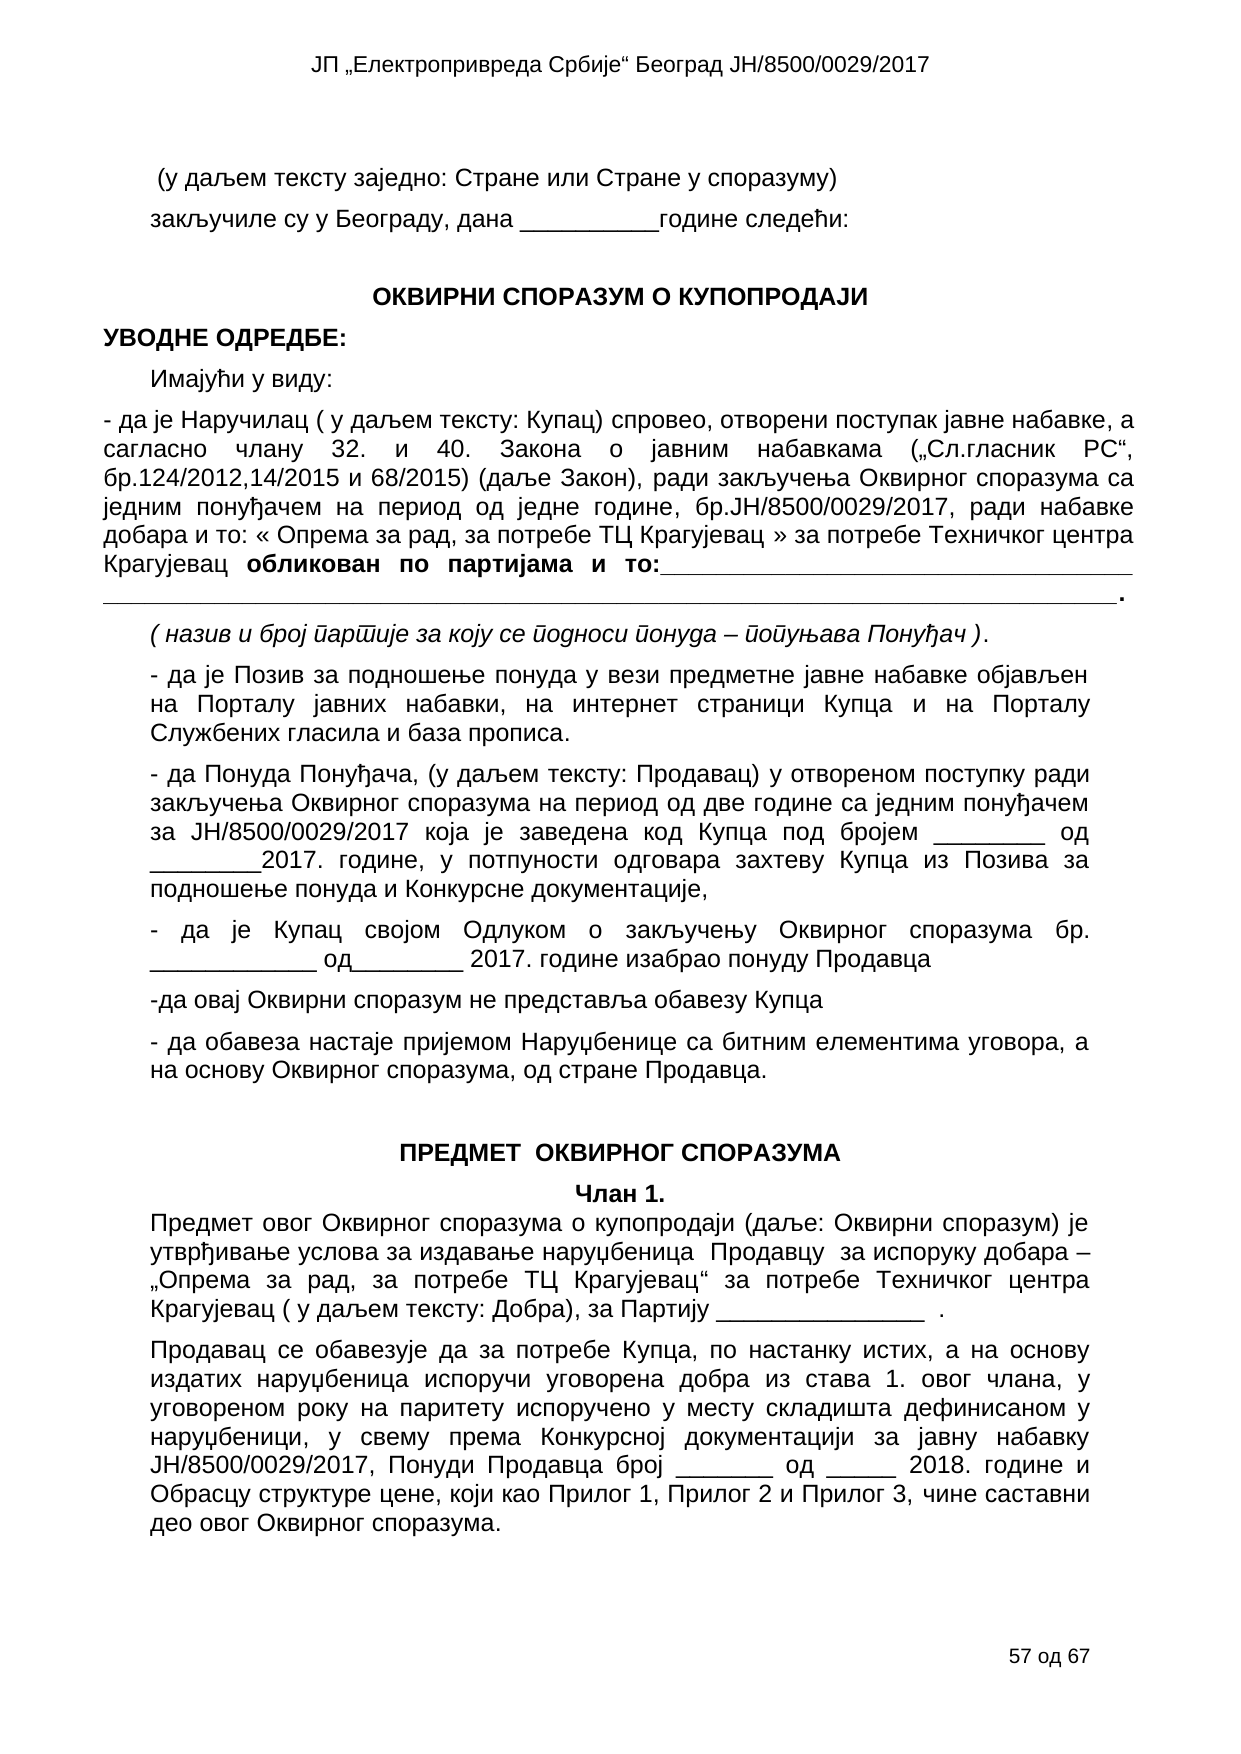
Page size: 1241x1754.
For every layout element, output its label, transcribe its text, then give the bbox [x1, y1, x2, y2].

text - да је Позив за подношење понуда у вези предметне јавне набавке објављен на Порталу јавних набавки, на интернет страници Купца и на Порталу Службених гласила и база прописа. [150, 660, 1090, 746]
text УВОДНЕ ОДРЕДБЕ: [103, 323, 1134, 351]
text Члан 1. [150, 1179, 1090, 1208]
text Предмет овог Оквирног споразума о купопродаји (даље: Оквирни споразум) је утврђивање услова за издавање наруџбеница Продавцу за испоруку добара – „Опрема за рад, за потребе ТЦ Крагујевац“ за потребе Техничког центра Крагујевац ( у даљем тексту: Добра), за Партију _______________ . [150, 1208, 1090, 1323]
text - да је Наручилац ( у даљем тексту: Купац) спровео, отворени поступак јавне набавке, а сагласно члану 32. и 40. Закона о јавним набавкама („Сл.гласник РС“, бр.124/2012,14/2015 и 68/2015) (даље Закон), ради закључења Оквирног споразума са једним понуђачем на период од једне године, бр.JН/8500/0029/2017, ради набавке добара и то: « Опрема за рад, за потребе ТЦ Крагујевац » за потребе Техничког центра Крагујевац обликован по партијама и то:__________________________________ _________________________________________________________________________. [103, 405, 1134, 606]
text - да је Купац својом Одлуком о закључењу Оквирног споразума бр. ____________ од________ 2017. године изабрао понуду Продавца [150, 915, 1090, 973]
text - да обавеза настаје пријемом Наруџбенице са битним елементима уговора, а на основу Оквирног споразума, од стране Продавца. [150, 1026, 1090, 1084]
text - да Понуда Понуђача, (у даљем тексту: Продавац) у отвореном поступку ради закључења Оквирног споразума на период од две године са једним понуђачем за ЈН/8500/0029/2017 која је заведена код Купца под бројем ________ од ________2017. године, у потпуности одговара захтеву Купца из Позива за подношење понуда и Конкурсне документације, [150, 759, 1090, 903]
text ОКВИРНИ СПОРАЗУМ О КУПОПРОДАЈИ [150, 281, 1090, 310]
text (у даљем тексту заједно: Стране или Стране у споразуму) [150, 162, 1090, 191]
text Продавац се обавезује да за потребе Купца, по настанку истих, а на основу издатих наруџбеница испоручи уговорена добра из става 1. овог члана, у уговореном року на паритету испоручено у месту складишта дефинисаном у наруџбеници, у свему према Конкурсној документацији за јавну набавку JН/8500/0029/2017, Понуди Продавца број _______ од _____ 2018. године и Обрасцу структуре цене, који као Прилог 1, Прилог 2 и Прилог 3, чине саставни део овог Оквирног споразума. [150, 1335, 1090, 1536]
text -да овај Оквирни споразум не представља обавезу Купца [150, 985, 1090, 1014]
text ПРЕДМЕТ ОКВИРНОГ СПОРАЗУМА [150, 1138, 1090, 1166]
text закључиле су у Београду, дана __________године следећи: [150, 204, 1090, 232]
text ( назив и број партије за коју се подноси понуда – попуњава Понуђач ). [150, 619, 1090, 648]
text Имајући у виду: [150, 364, 1090, 393]
